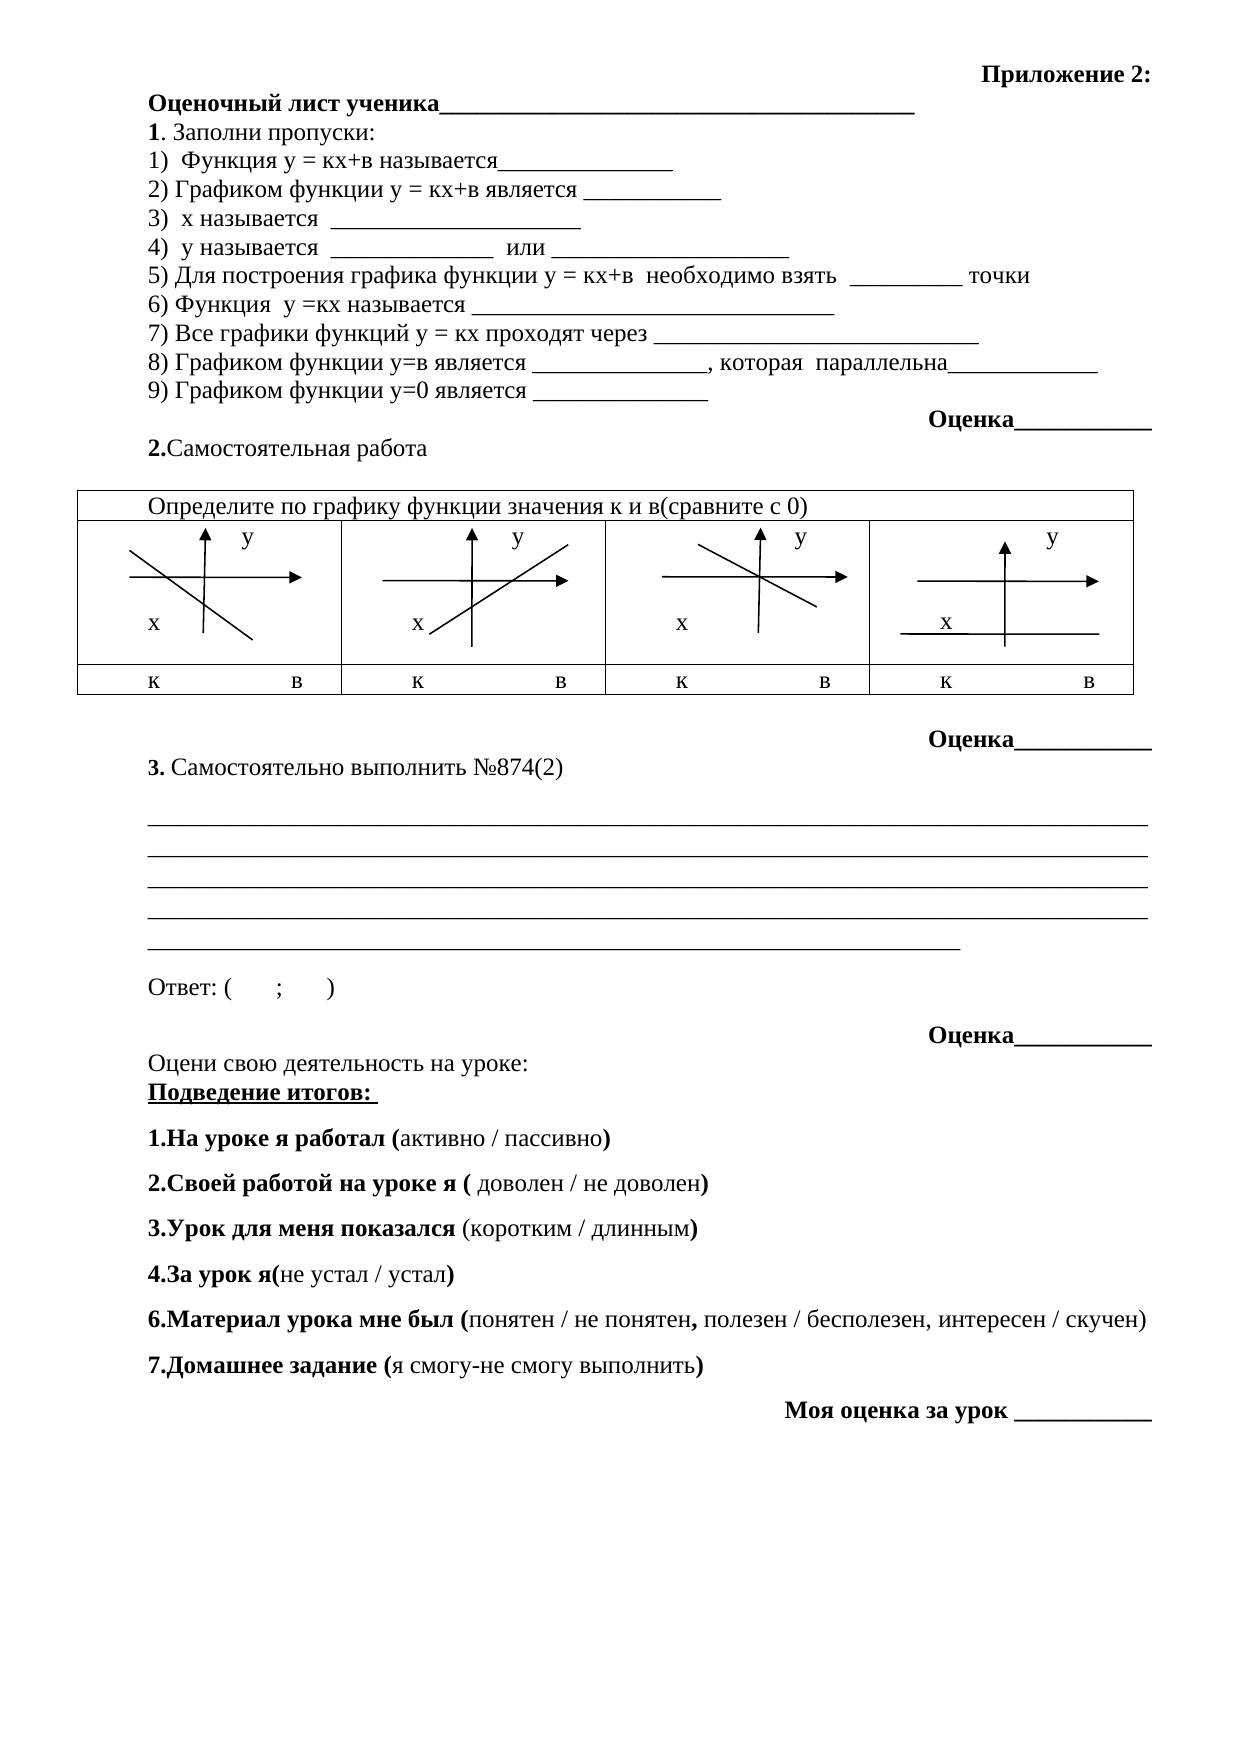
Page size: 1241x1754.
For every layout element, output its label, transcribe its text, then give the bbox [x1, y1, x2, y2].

text Оцени свою деятельность на уроке: [148, 1048, 1152, 1077]
table_cell к в [78, 665, 341, 694]
text 3) х называется ____________________ [148, 203, 1152, 232]
text Оценка___________ [148, 1020, 1152, 1048]
text Оценка___________ [148, 404, 1152, 433]
text Приложение 2: [148, 59, 1152, 88]
list 9) Графиком функции у=0 является ______________ [148, 375, 1152, 404]
text 2.Своей работой на уроке я ( доволен / не доволен) [148, 1168, 1152, 1197]
table_cell у х [606, 521, 869, 664]
text 2) Графиком функции у = кх+в является ___________ [148, 174, 1152, 203]
text _________________________________________________________________________________________________________________________________________________________________________________________________________________________________________________________________________________________________________________________________________________________________________________________________ [148, 800, 1152, 953]
text 3. Самостоятельно выполнить №874(2) [148, 752, 1152, 781]
table_cell к в [606, 665, 869, 694]
table_cell у х [78, 521, 341, 664]
text 4.За урок я(не устал / устал) [148, 1259, 1152, 1288]
text Ответ: ( ; ) [148, 972, 1152, 1001]
text Оценка___________ [148, 724, 1152, 752]
text 6) Функция у =кх называется _____________________________ [148, 289, 1152, 318]
text 1. Заполни пропуски: [148, 117, 1152, 145]
text 3.Урок для меня показался (коротким / длинным) [148, 1213, 1152, 1242]
text 7.Домашнее задание (я смогу-не смогу выполнить) [148, 1350, 1152, 1378]
text 7) Все графики функций у = кх проходят через __________________________ [148, 318, 1152, 347]
text Оценочный лист ученика______________________________________ [148, 88, 1152, 117]
text 1) Функция у = кх+в называется______________ [148, 145, 1152, 174]
text 6.Материал урока мне был (понятен / не понятен, полезен / бесполезен, интересен / скучен) [148, 1304, 1152, 1333]
table_header Определите по графику функции значения к и в(сравните с 0) [78, 491, 1133, 520]
text Подведение итогов: [148, 1077, 1152, 1106]
text 1.На уроке я работал (активно / пассивно) [148, 1123, 1152, 1151]
text Моя оценка за урок ___________ [148, 1395, 1152, 1424]
text 2.Самостоятельная работа [148, 433, 1152, 462]
text 4) у называется _____________ или ___________________ [148, 232, 1152, 260]
table_cell к в [870, 665, 1133, 694]
text 8) Графиком функции у=в является ______________, которая параллельна____________ [148, 347, 1152, 375]
text 5) Для построения графика функции у = кх+в необходимо взять _________ точки [148, 260, 1152, 289]
table_cell у х [870, 521, 1133, 664]
table_cell у х [342, 521, 605, 664]
table_cell к в [342, 665, 605, 694]
